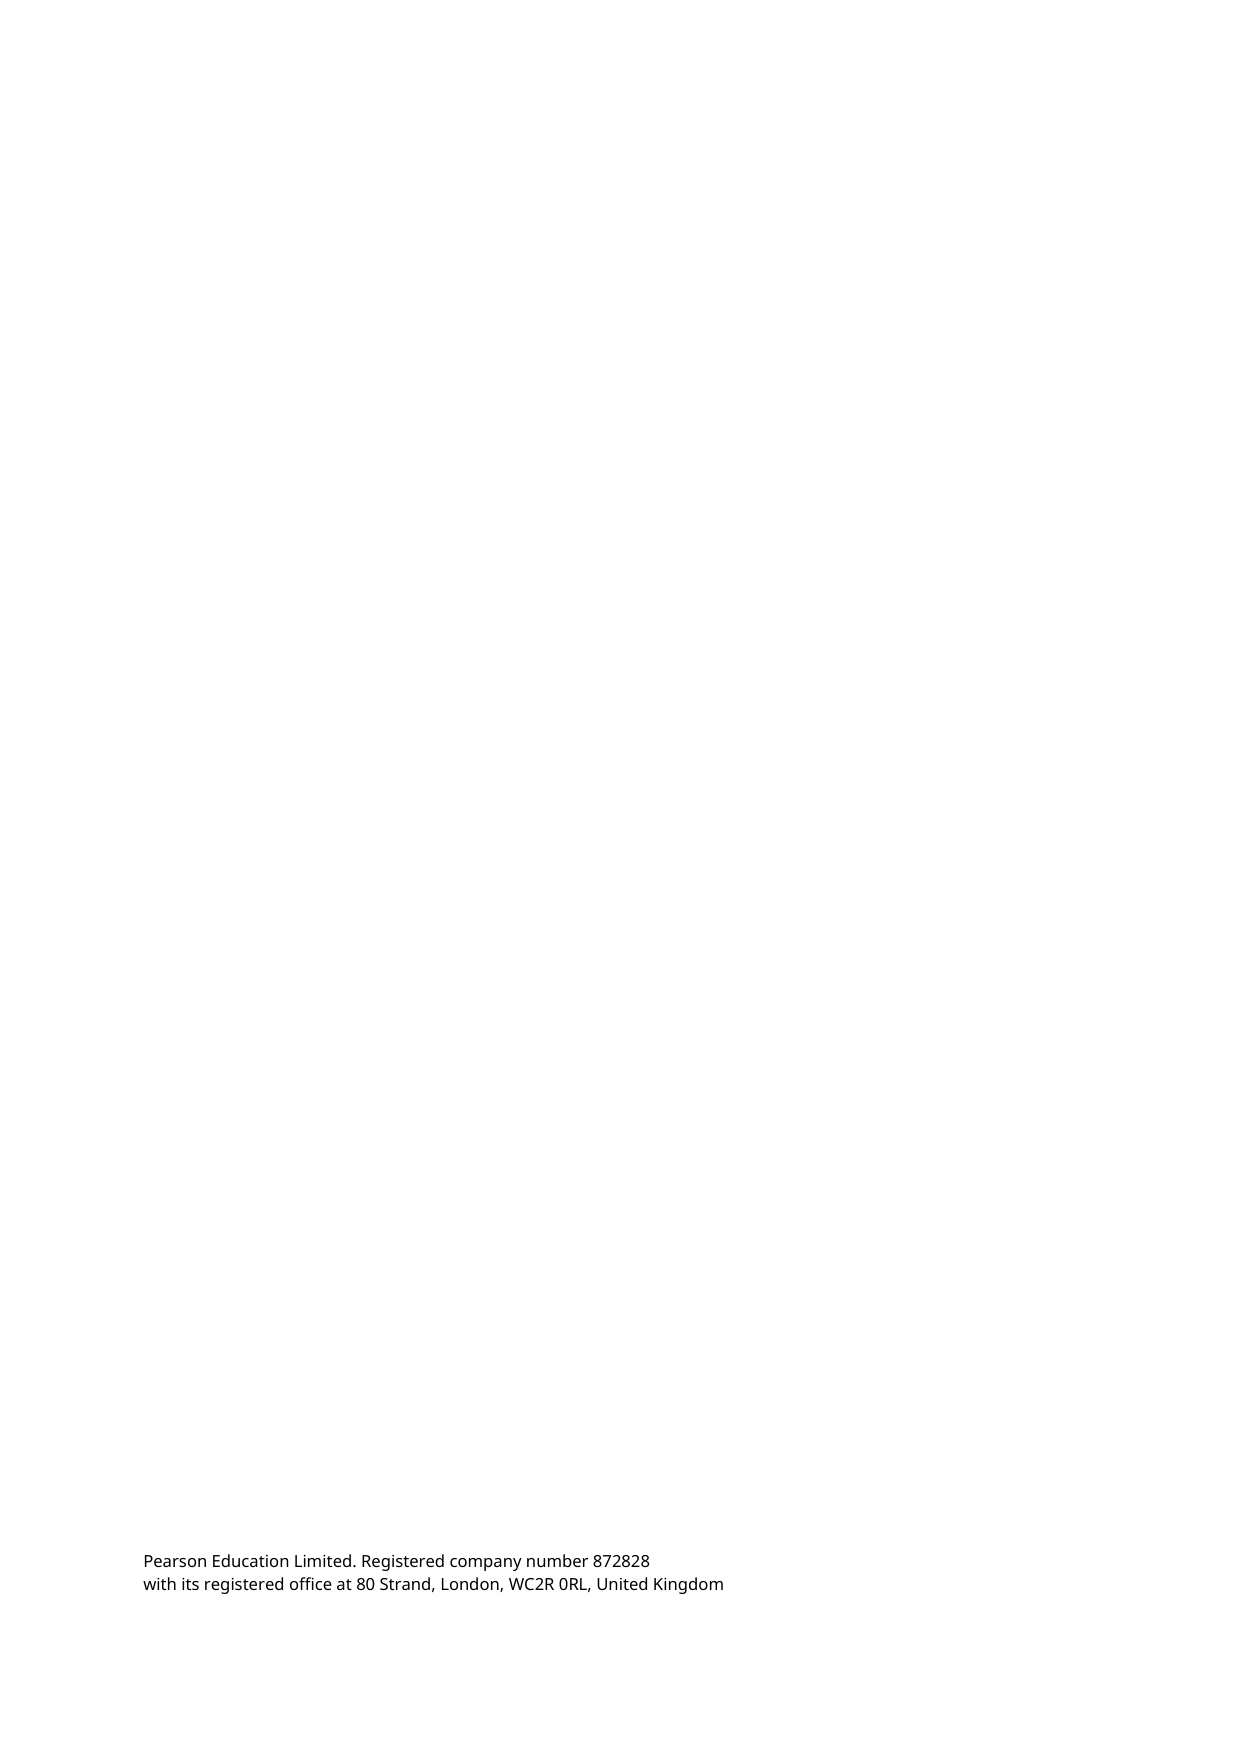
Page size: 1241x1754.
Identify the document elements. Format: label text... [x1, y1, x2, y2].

text Pearson Education Limited. Registered company number 872828 with its registered office at 80 Strand, London, WC2R 0RL, United Kingdom [143, 1550, 1171, 1595]
